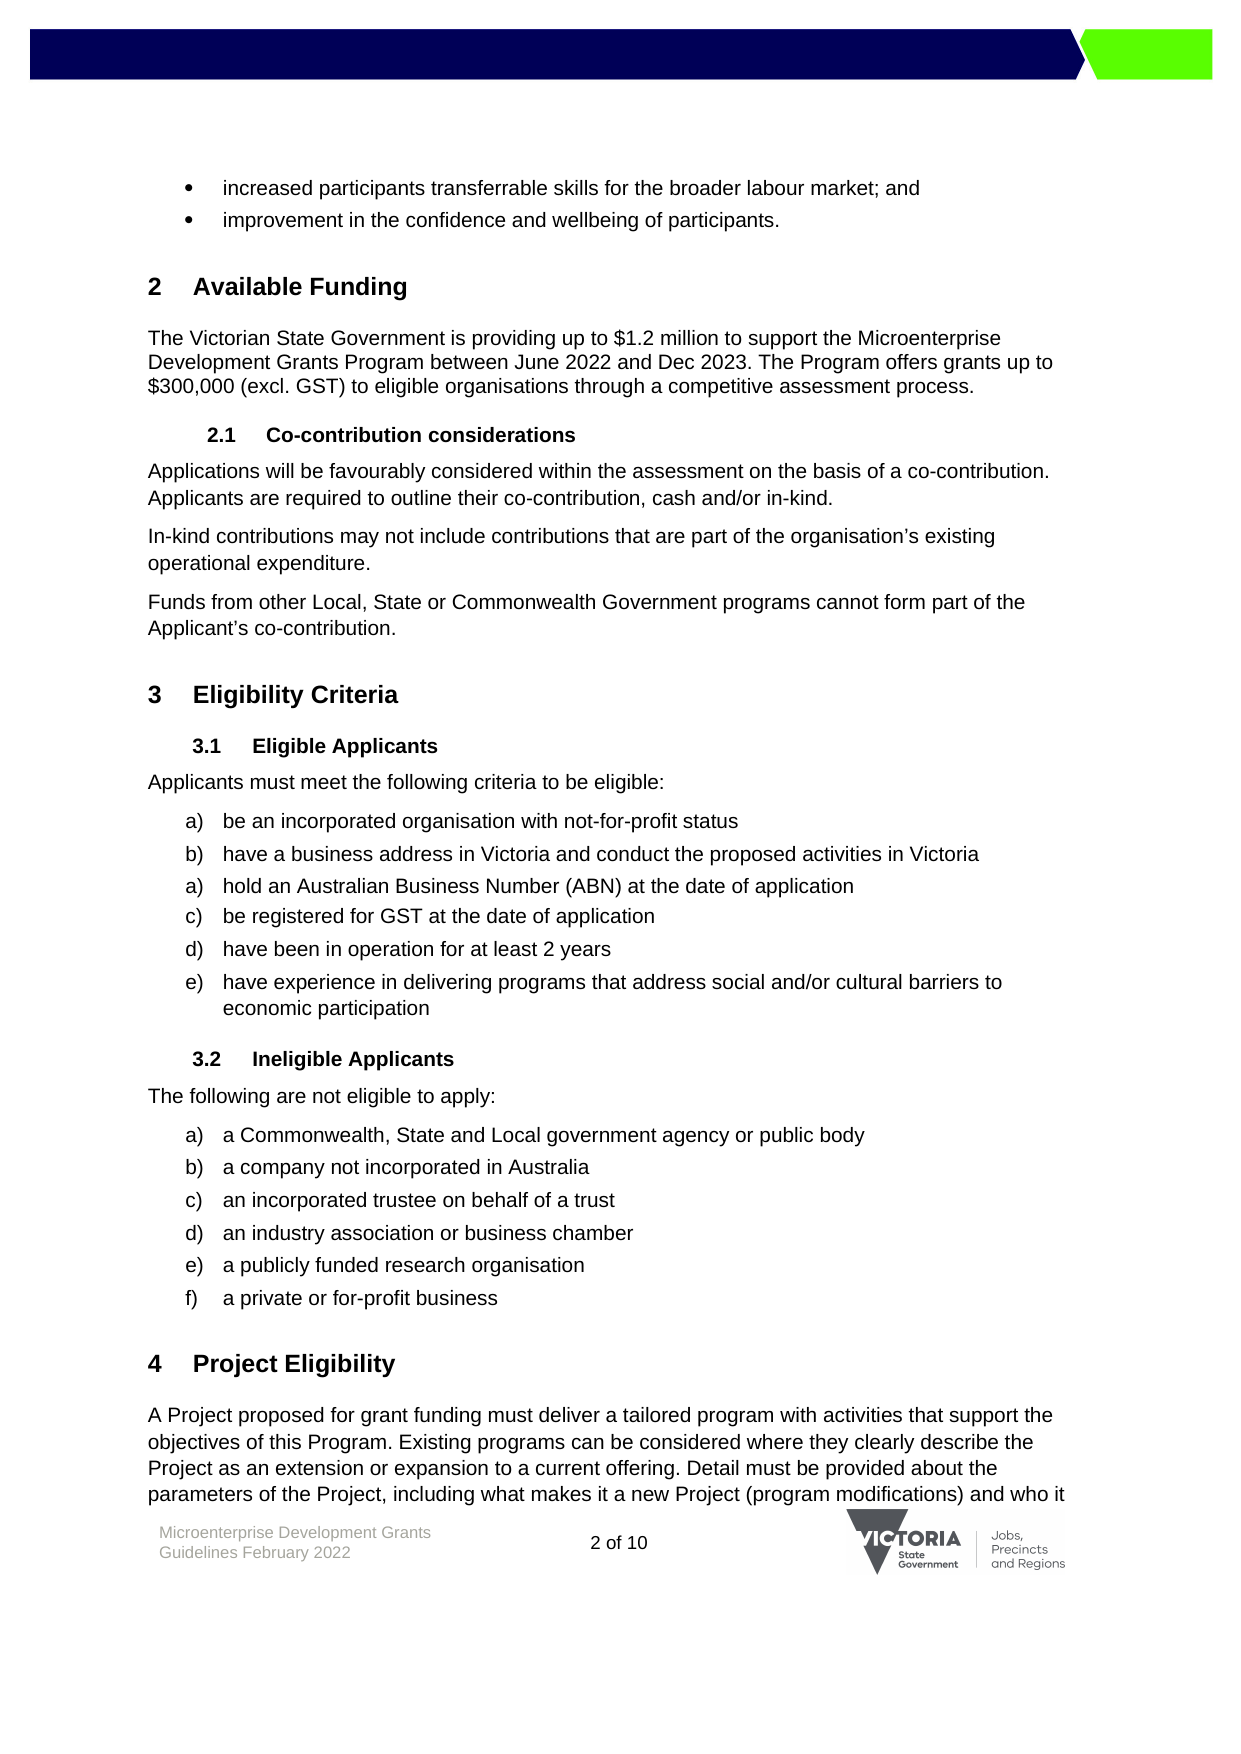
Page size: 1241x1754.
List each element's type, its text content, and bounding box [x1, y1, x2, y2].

text The following are not eligible to apply: [148, 1084, 1092, 1108]
list have been in operation for at least 2 years [185, 937, 1092, 961]
picture [0, 0, 1241, 84]
subtitle Eligible Applicants [192, 733, 1092, 757]
list a Commonwealth, State and Local government agency or public body [185, 1122, 1092, 1146]
text increased participants transferrable skills for the broader labour market; and [185, 175, 1092, 199]
text Applicants must meet the following criteria to be eligible: [148, 770, 1092, 794]
list an incorporated trustee on behalf of a trust [185, 1188, 1092, 1212]
list hold an Australian Business Number (ABN) at the date of application [185, 874, 1092, 898]
list be registered for GST at the date of application [185, 904, 1092, 928]
subtitle Ineligible Applicants [192, 1047, 1092, 1071]
text In-kind contributions may not include contributions that are part of the organisation’s existing operational expenditure. [148, 524, 1092, 575]
list be an incorporated organisation with not-for-profit status [185, 809, 1092, 833]
text Applications will be favourably considered within the assessment on the basis of a co-contribution. Applicants are required to outline their co-contribution, cash and/or in-kind. [148, 459, 1092, 509]
list a publicly funded research organisation [185, 1253, 1092, 1277]
text improvement in the confidence and wellbeing of participants. [185, 208, 1092, 232]
list have experience in delivering programs that address social and/or cultural barriers to economic participation [185, 969, 1092, 1020]
list have a business address in Victoria and conduct the proposed activities in Victoria [185, 841, 1092, 865]
text Funds from other Local, State or Commonwealth Government programs cannot form part of the Applicant’s co-contribution. [148, 589, 1092, 640]
subtitle Project Eligibility [148, 1349, 1092, 1378]
subtitle Available Funding [148, 272, 1092, 301]
subtitle Eligibility Criteria [148, 680, 1092, 708]
list a private or for-profit business [185, 1286, 1092, 1309]
list an industry association or business chamber [185, 1220, 1092, 1244]
list a company not incorporated in Australia [185, 1155, 1092, 1179]
subtitle Co-contribution considerations [207, 423, 1092, 447]
text The Victorian State Government is providing up to $1.2 million to support the Microenterprise Development Grants Program between June 2022 and Dec 2023. The Program offers grants up to $300,000 (excl. GST) to eligible organisations through a competitive assessment process. [148, 326, 1092, 398]
picture [846, 1509, 1065, 1575]
